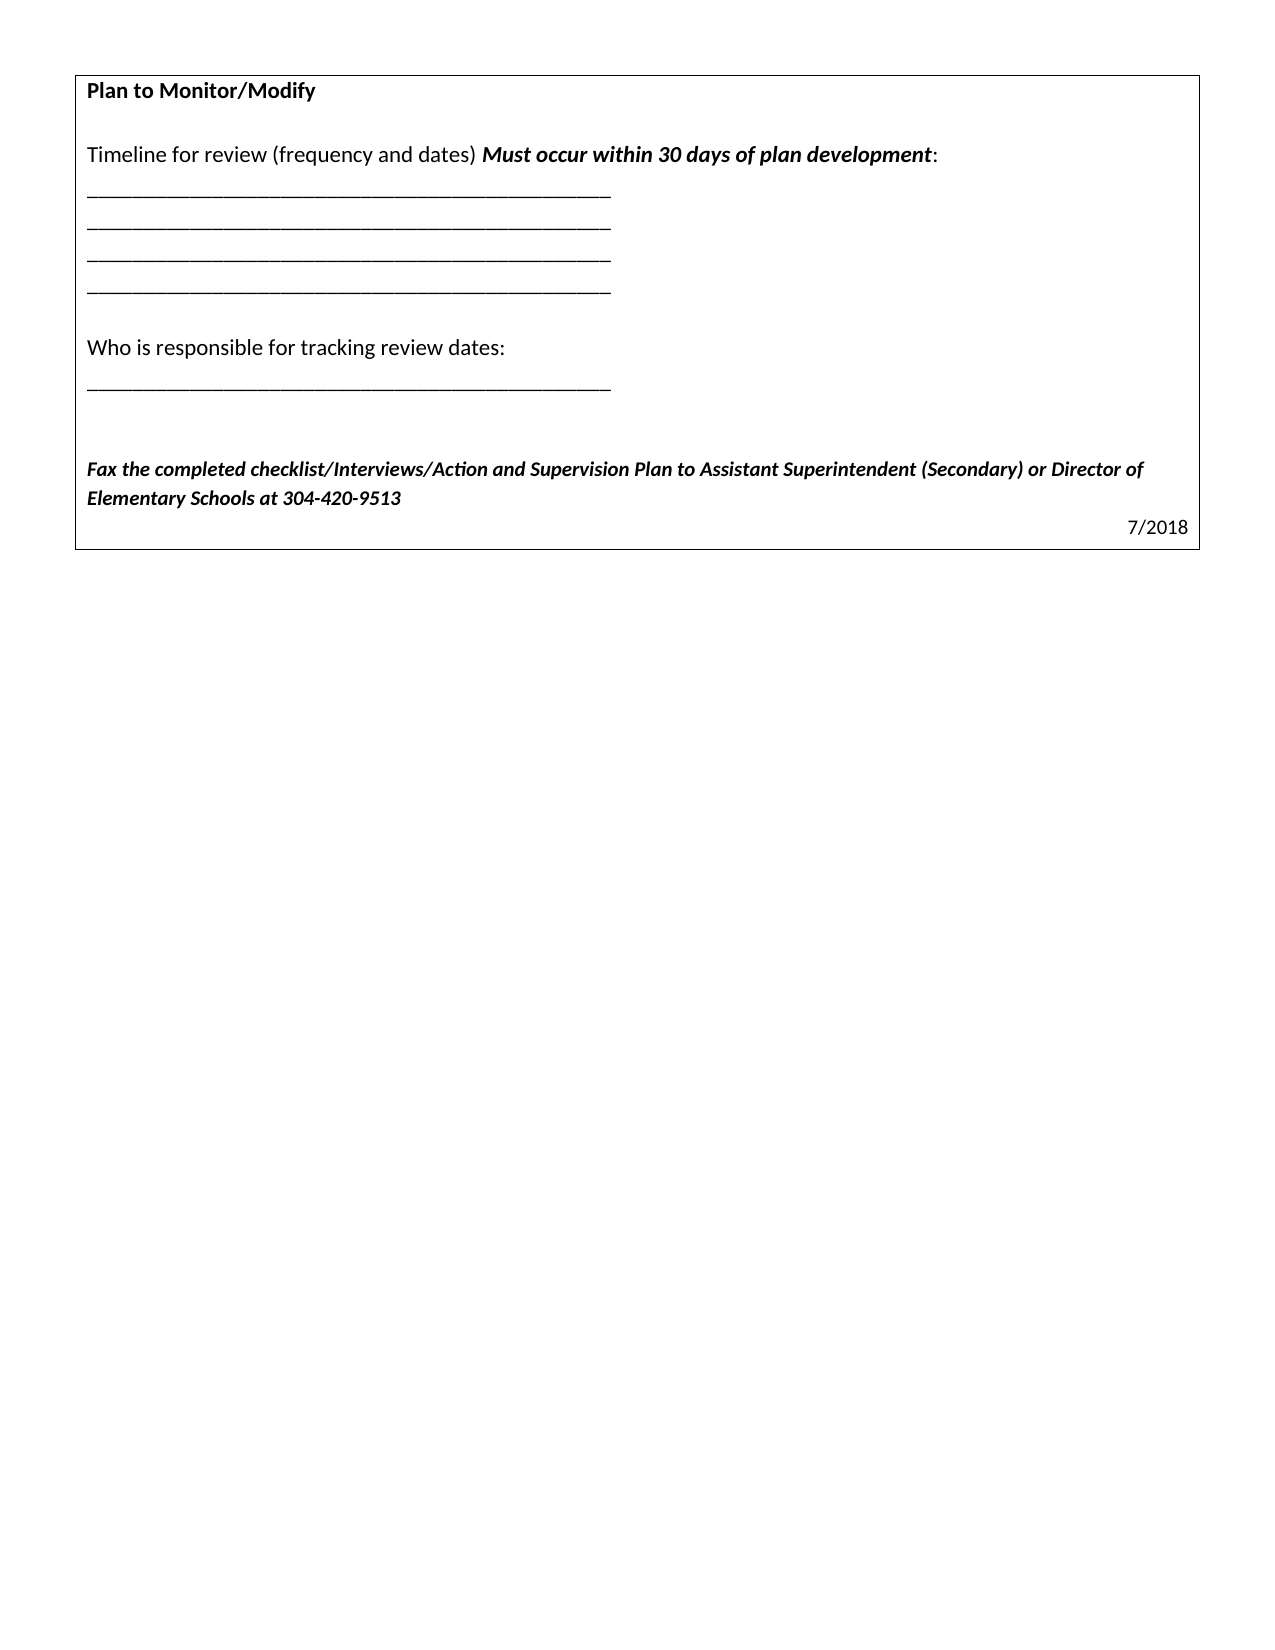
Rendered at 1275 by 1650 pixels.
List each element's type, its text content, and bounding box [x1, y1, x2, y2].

table_cell Plan to Monitor/Modify Timeline for review (frequency and dates) Must occur within 30 days of plan development: ______________________________________________ ______________________________________________ ______________________________________________ ______________________________________________ Who is responsible for tracking review dates: ______________________________________________ Fax the completed checklist/Interviews/Action and Supervision Plan to Assistant Superintendent (Secondary) or Director of Elementary Schools at 304-420-9513 7/2018 [76, 76, 1199, 549]
